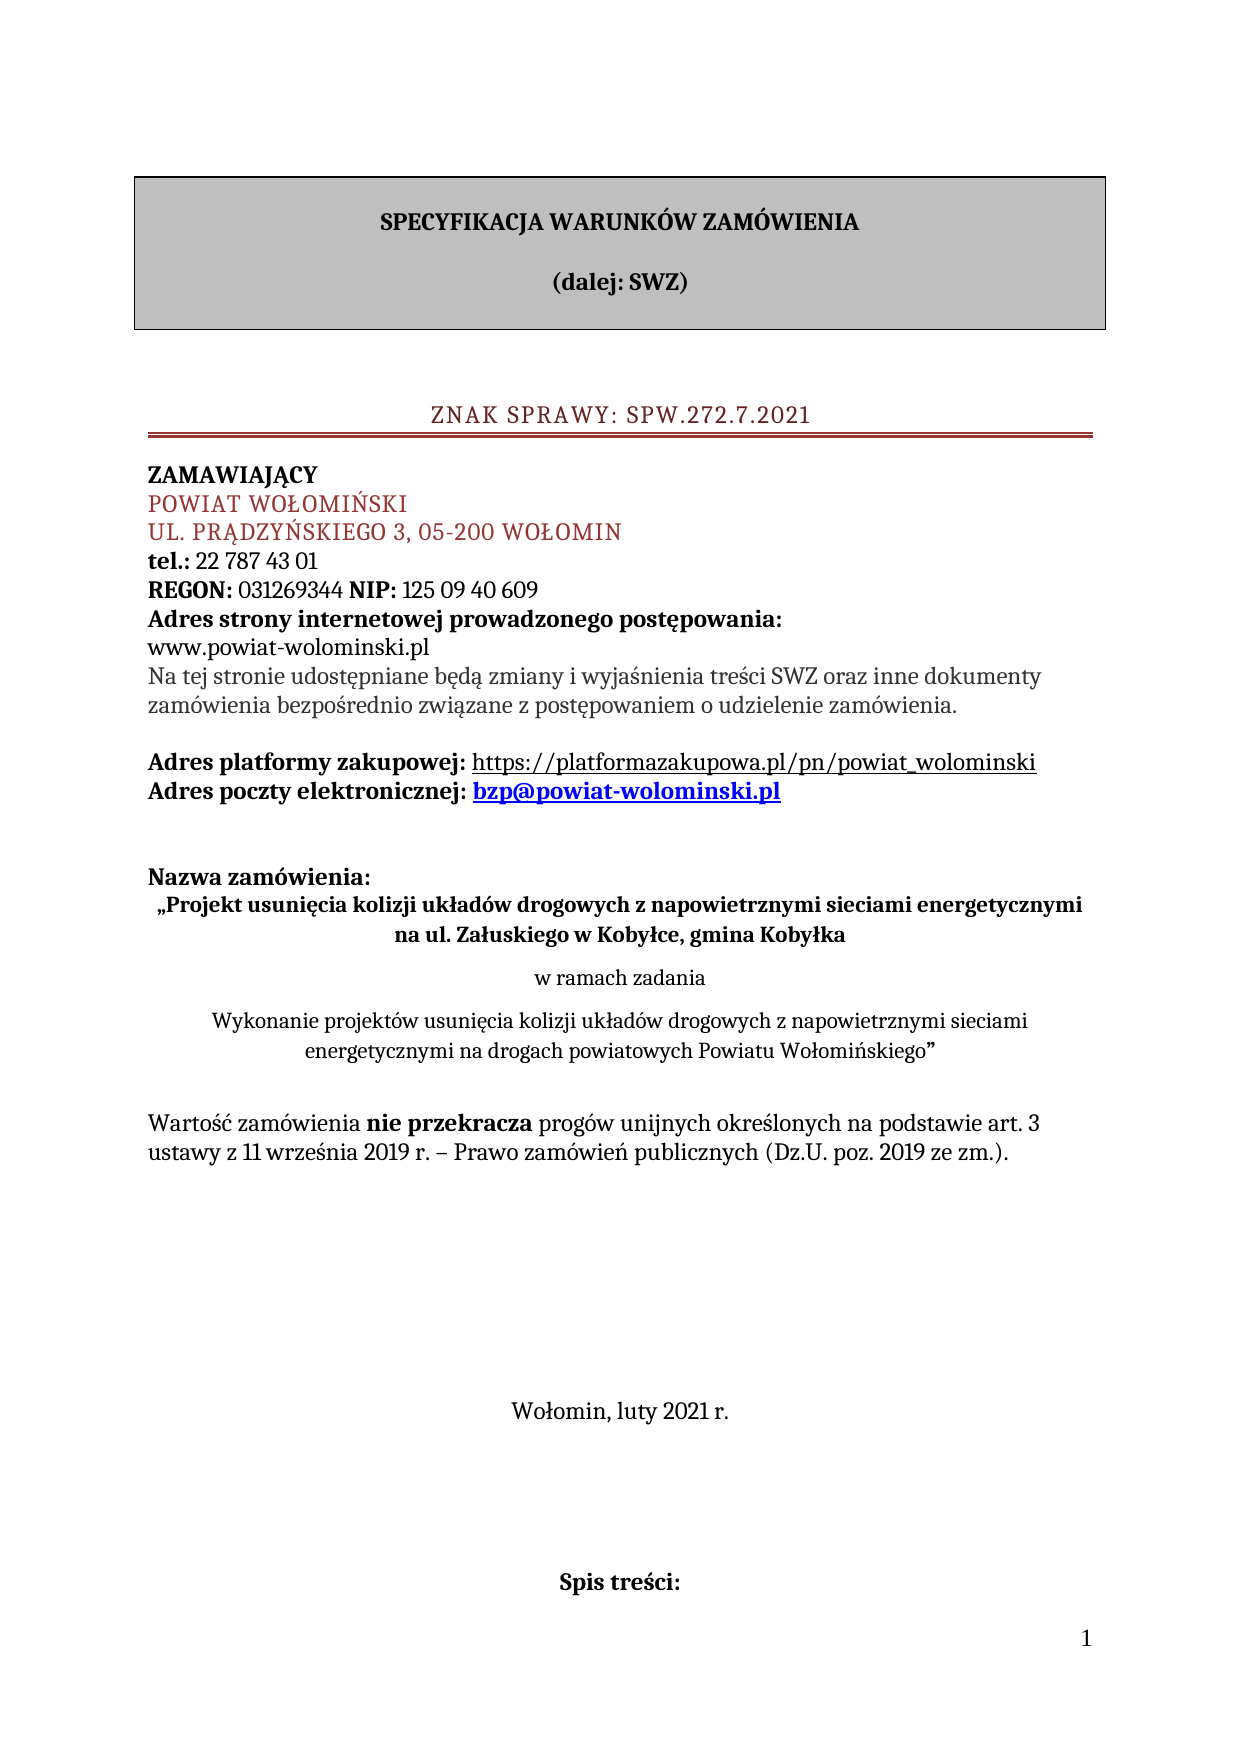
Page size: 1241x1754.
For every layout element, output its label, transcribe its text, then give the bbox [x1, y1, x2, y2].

text Znak sprawy: SPW.272.7.2021 [148, 401, 1093, 432]
text Adres strony internetowej prowadzonego postępowania: [148, 604, 1093, 633]
text Nazwa zamówienia: [148, 863, 1093, 892]
text Wykonanie projektów usunięcia kolizji układów drogowych z napowietrznymi sieciami energetycznymi na drogach powiatowych Powiatu Wołomińskiego” [148, 1008, 1093, 1064]
text Wołomin, luty 2021 r. [148, 1397, 1093, 1426]
text Adres platformy zakupowej: https://platformazakupowa.pl/pn/powiat_wolominski [472, 748, 1093, 777]
text SPECYFIKACJA WARUNKÓW ZAMÓWIENIA [135, 206, 1105, 236]
text tel.: 22 787 43 01 [148, 547, 1093, 576]
text REGON: 031269344 NIP: 125 09 40 609 [148, 576, 1093, 604]
text w ramach zadania [148, 965, 1093, 991]
text ZAMAWIAJĄCY [148, 461, 1093, 489]
text „Projekt usunięcia kolizji układów drogowych z napowietrznymi sieciami energetycznymi na ul. Załuskiego w Kobyłce, gmina Kobyłka [148, 892, 1093, 948]
text Adres poczty elektronicznej: bzp@powiat-wolominski.pl [148, 777, 1093, 806]
text ul. Prądzyńskiego 3, 05-200 Wołomin [148, 518, 1093, 547]
text Powiat Wołomiński [148, 489, 1093, 518]
text Spis treści: [148, 1568, 1093, 1597]
text Wartość zamówienia nie przekracza progów unijnych określonych na podstawie art. 3 ustawy z 11 września 2019 r. – Prawo zamówień publicznych (Dz.U. poz. 2019 ze zm.). [148, 1109, 1093, 1167]
text (dalej: SWZ) [135, 267, 1105, 296]
text www.powiat-wolominski.pl [148, 633, 1093, 662]
